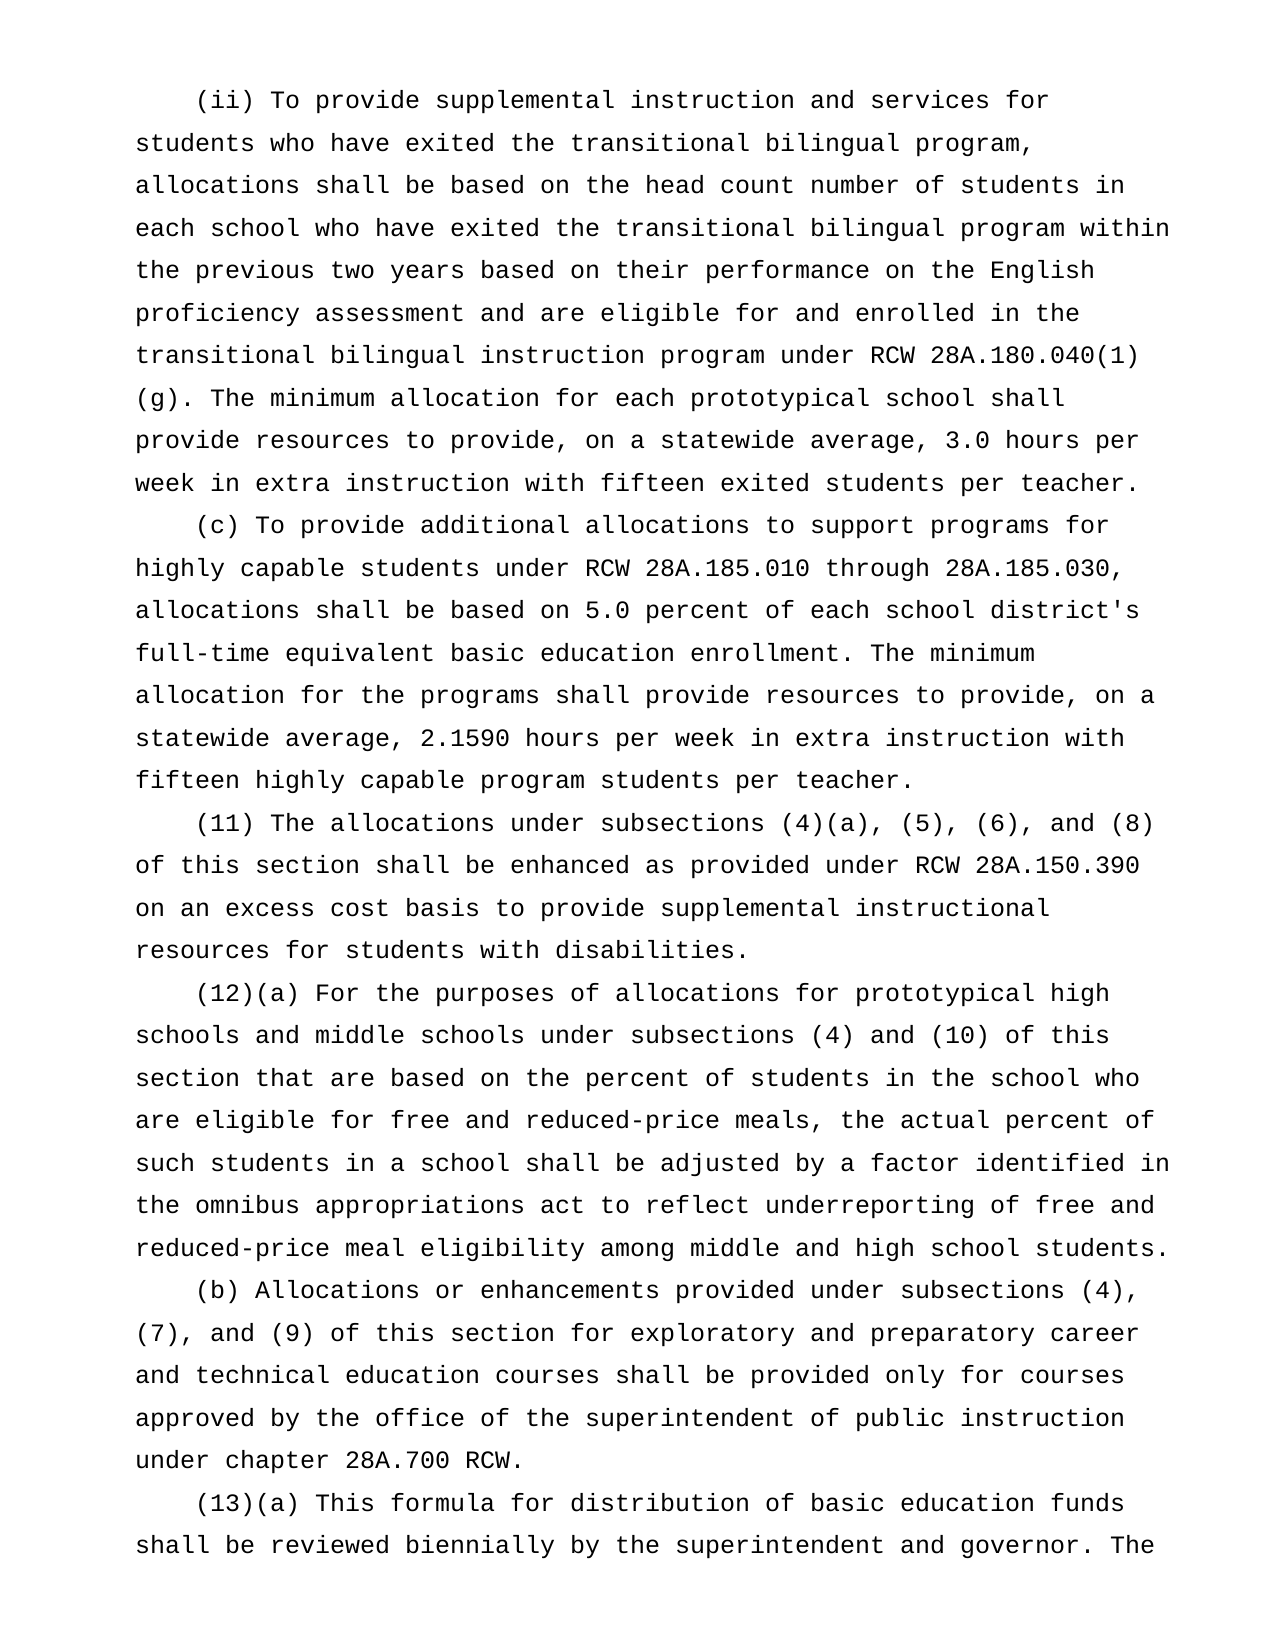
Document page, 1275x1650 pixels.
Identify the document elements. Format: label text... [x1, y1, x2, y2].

text (12)(a) For the purposes of allocations for prototypical high schools and middle schools under subsections (4) and (10) of this section that are based on the percent of students in the school who are eligible for free and reduced-price meals, the actual percent of such students in a school shall be adjusted by a factor identified in the omnibus appropriations act to reflect underreporting of free and reduced-price meal eligibility among middle and high school students. [135, 967, 1170, 1265]
text (b) Allocations or enhancements provided under subsections (4), (7), and (9) of this section for exploratory and preparatory career and technical education courses shall be provided only for courses approved by the office of the superintendent of public instruction under chapter 28A.700 RCW. [135, 1265, 1170, 1477]
text (11) The allocations under subsections (4)(a), (5), (6), and (8) of this section shall be enhanced as provided under RCW 28A.150.390 on an excess cost basis to provide supplemental instructional resources for students with disabilities. [135, 797, 1170, 967]
text (ii) To provide supplemental instruction and services for students who have exited the transitional bilingual program, allocations shall be based on the head count number of students in each school who have exited the transitional bilingual program within the previous two years based on their performance on the English proficiency assessment and are eligible for and enrolled in the transitional bilingual instruction program under RCW 28A.180.040(1)(g). The minimum allocation for each prototypical school shall provide resources to provide, on a statewide average, 3.0 hours per week in extra instruction with fifteen exited students per teacher. [135, 75, 1170, 500]
text (c) To provide additional allocations to support programs for highly capable students under RCW 28A.185.010 through 28A.185.030, allocations shall be based on 5.0 percent of each school district's full-time equivalent basic education enrollment. The minimum allocation for the programs shall provide resources to provide, on a statewide average, 2.1590 hours per week in extra instruction with fifteen highly capable program students per teacher. [135, 500, 1170, 797]
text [135, 1477, 1170, 1562]
